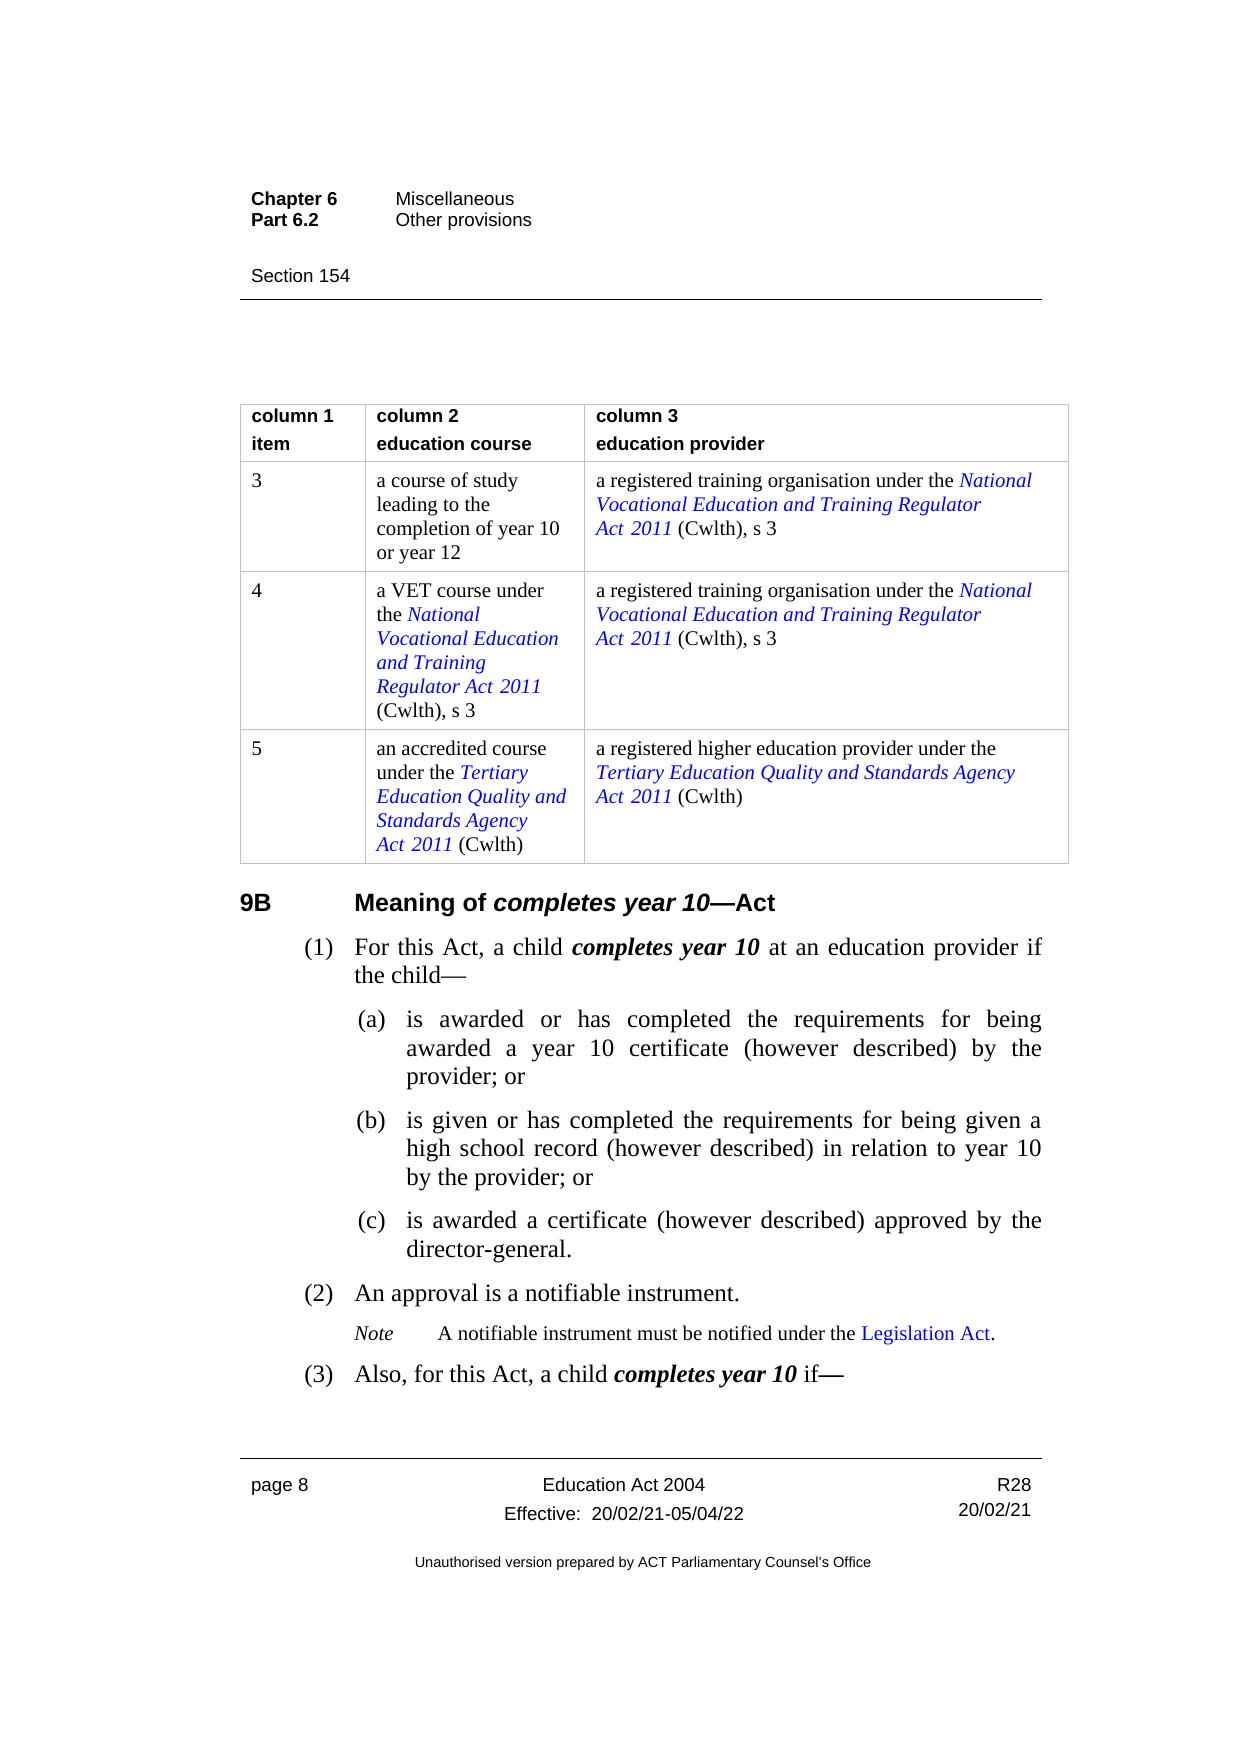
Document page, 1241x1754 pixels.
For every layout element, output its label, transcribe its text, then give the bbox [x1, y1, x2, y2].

text (2) An approval is a notifiable instrument. [239, 1278, 1042, 1306]
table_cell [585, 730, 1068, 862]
text Note A notifiable instrument must be notified under the Legislation Act. [354, 1321, 1042, 1345]
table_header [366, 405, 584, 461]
text (b) is given or has completed the requirements for being given a high school record (however described) in relation to year 10 by the provider; or [239, 1105, 1042, 1191]
text 9B Meaning of completes year 10—Act [239, 888, 1042, 917]
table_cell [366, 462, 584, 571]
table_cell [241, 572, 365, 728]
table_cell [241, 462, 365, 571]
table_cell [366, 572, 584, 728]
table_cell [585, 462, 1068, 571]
text (3) Also, for this Act, a child completes year 10 if— [239, 1359, 1042, 1388]
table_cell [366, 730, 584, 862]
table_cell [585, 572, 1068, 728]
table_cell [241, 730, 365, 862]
text (c) is awarded a certificate (however described) approved by the director-general. [239, 1206, 1042, 1263]
text (1) For this Act, a child completes year 10 at an education provider if the child— [239, 932, 1042, 989]
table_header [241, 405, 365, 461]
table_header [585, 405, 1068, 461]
text (a) is awarded or has completed the requirements for being awarded a year 10 certificate (however described) by the provider; or [239, 1004, 1042, 1090]
